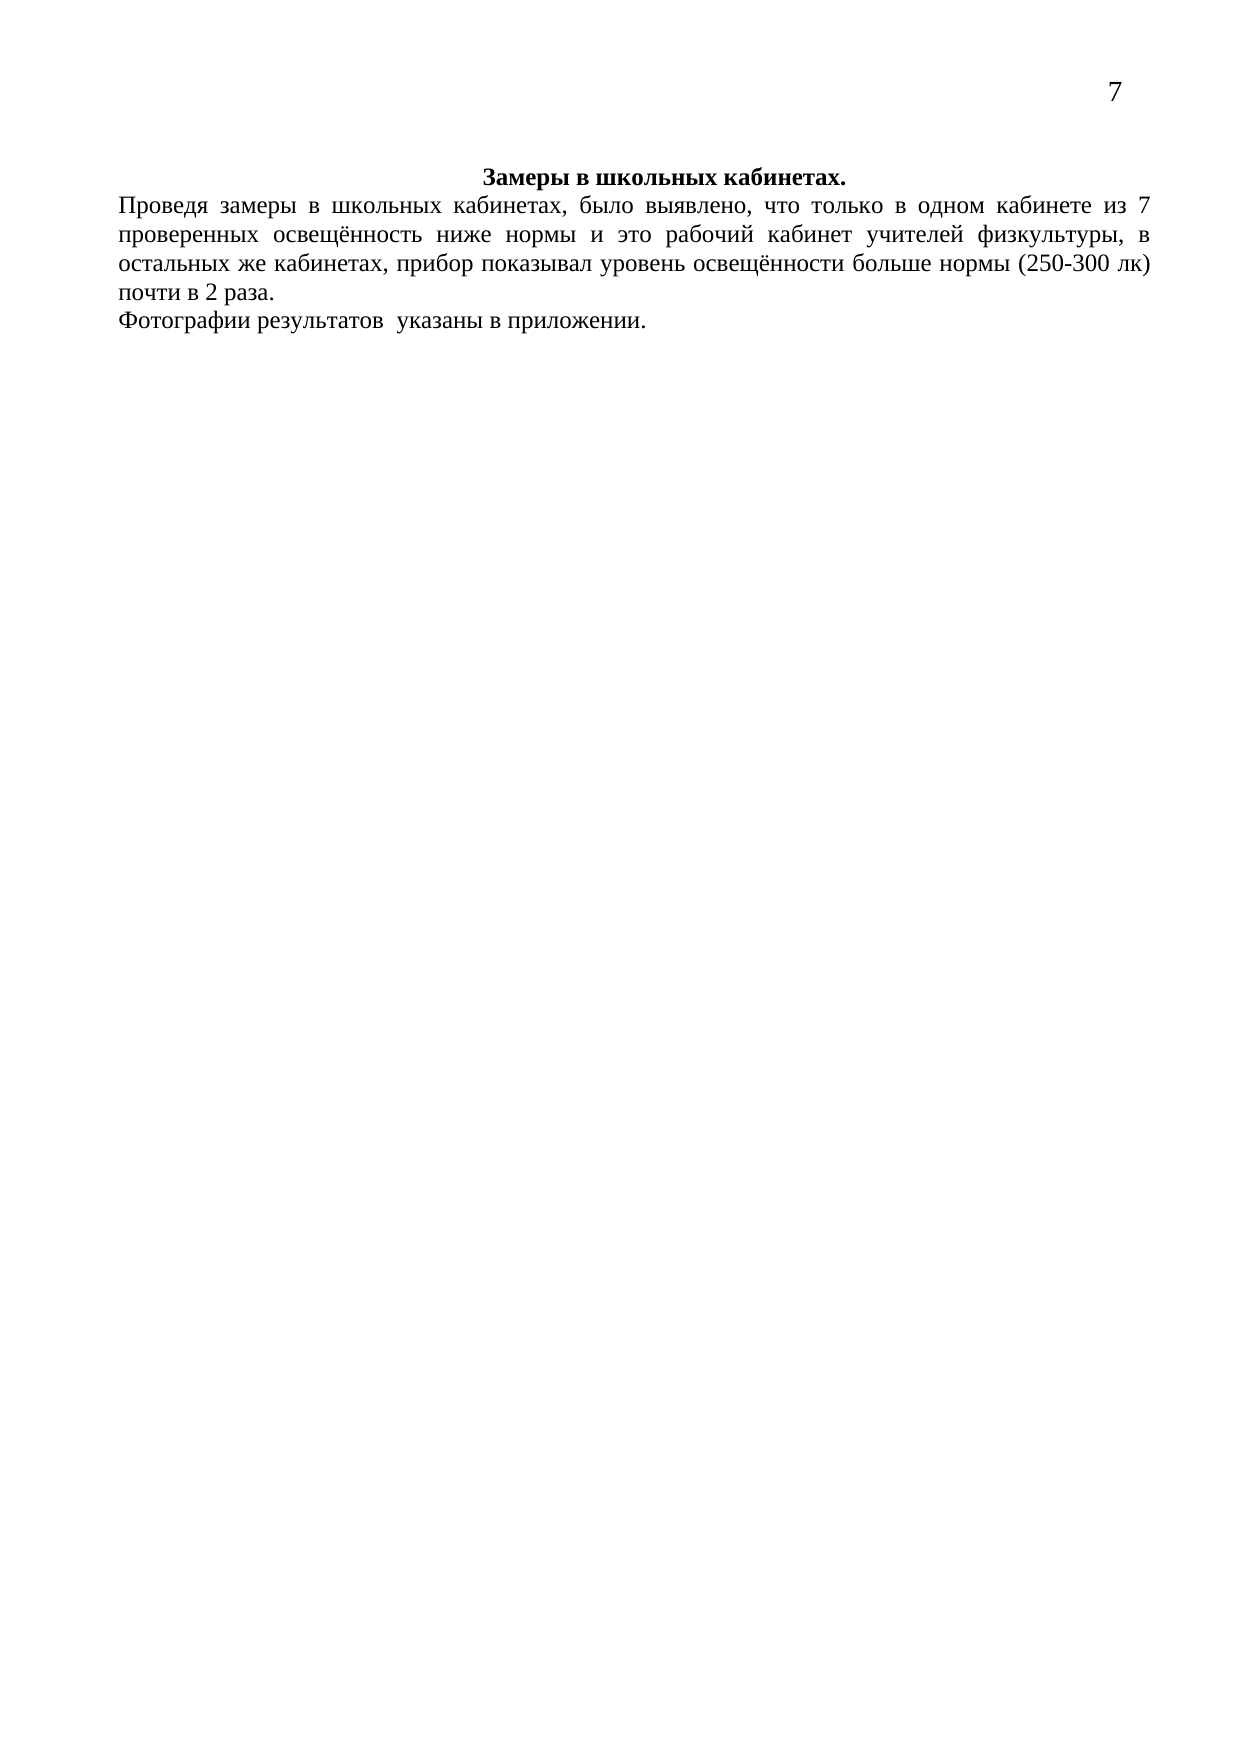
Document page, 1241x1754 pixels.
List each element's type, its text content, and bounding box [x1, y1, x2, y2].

subtitle Замеры в школьных кабинетах. [118, 162, 1152, 190]
text Проведя замеры в школьных кабинетах, было выявлено, что только в одном кабинете из 7 проверенных освещённость ниже нормы и это рабочий кабинет учителей физкультуры, в остальных же кабинетах, прибор показывал уровень освещённости больше нормы (250-300 лк) почти в 2 раза. [118, 190, 1152, 305]
text Фотографии результатов указаны в приложении. [118, 305, 1152, 334]
